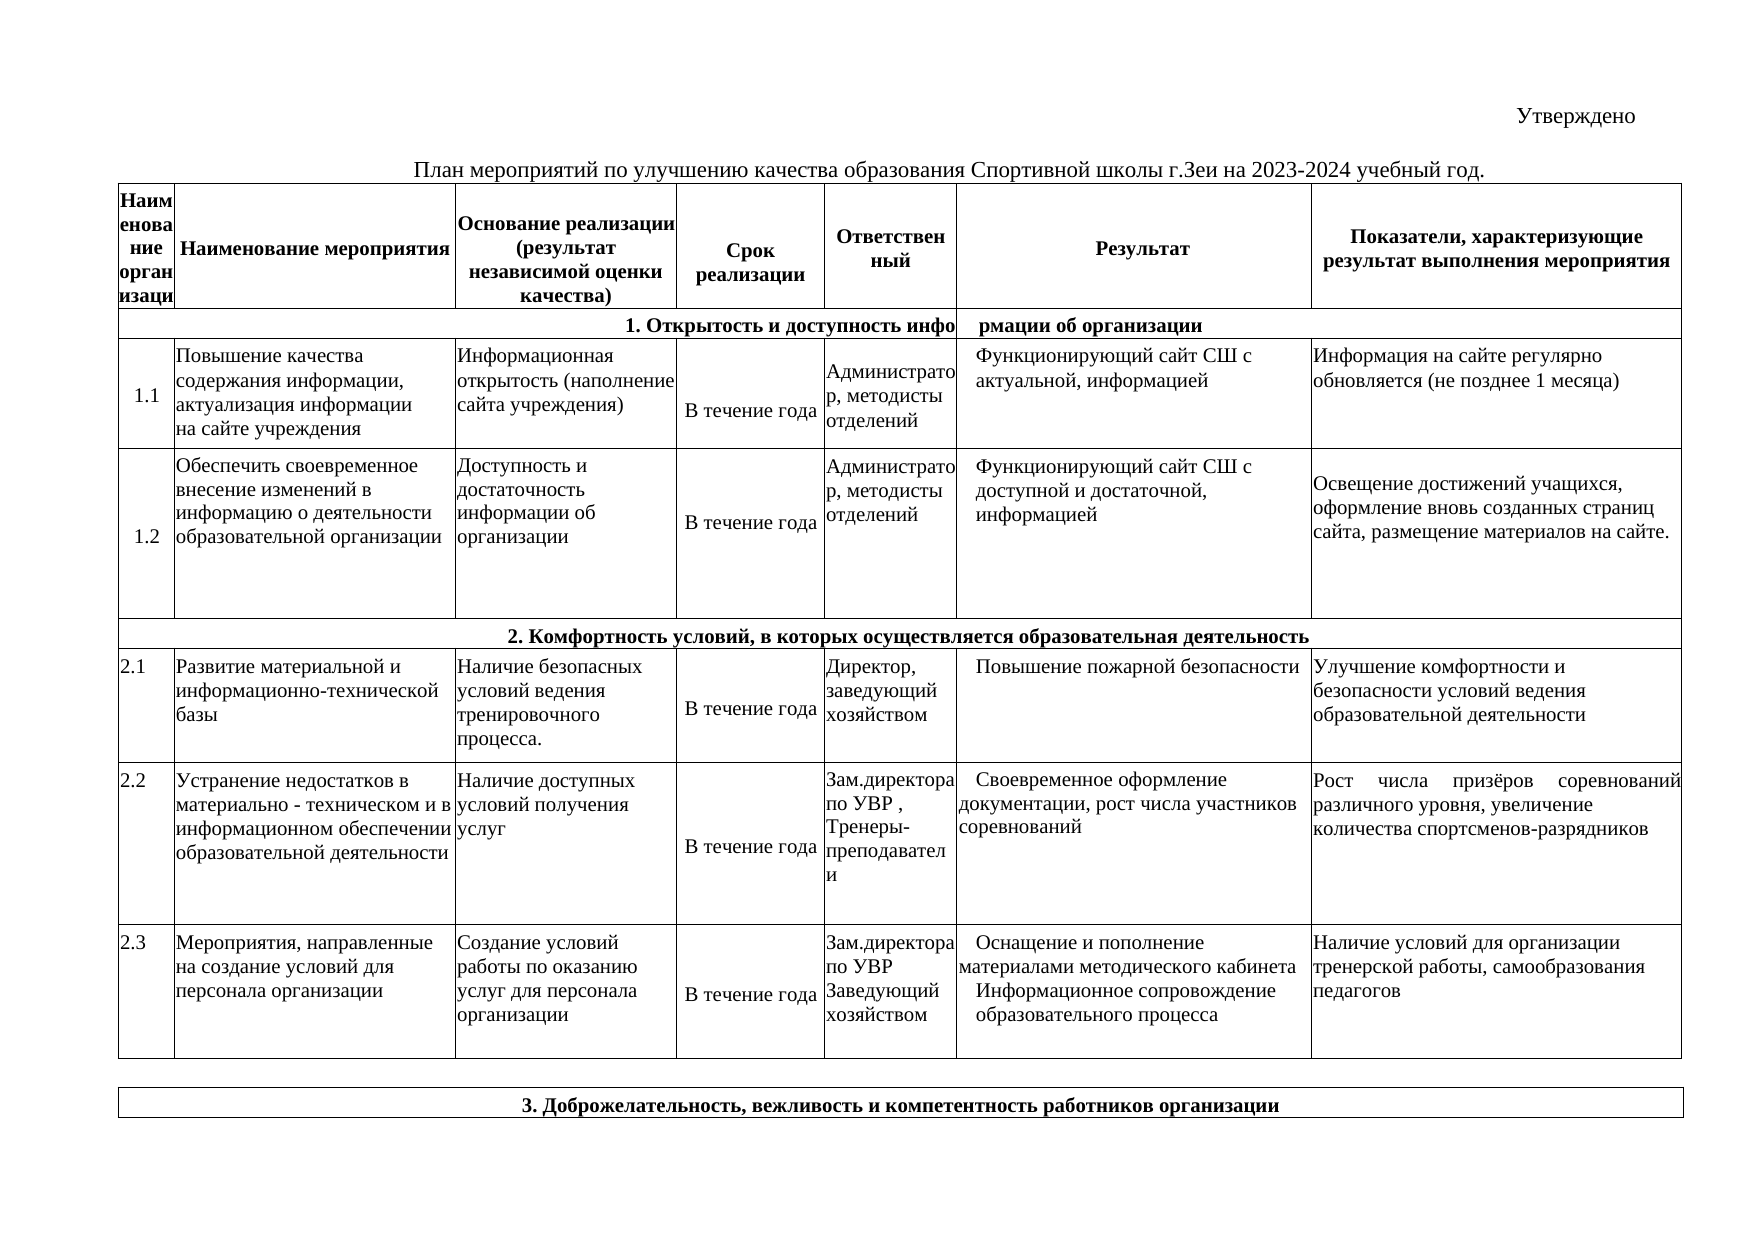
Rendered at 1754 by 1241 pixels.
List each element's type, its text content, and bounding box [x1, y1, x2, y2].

table_cell Повышение пожарной безопасности [957, 649, 1311, 762]
table_header 3. Доброжелательность, вежливость и компетентность работников организации [119, 1088, 1683, 1117]
table_cell Наличие условий для организации тренерской работы, самообразования педагогов [1312, 925, 1681, 1058]
table_cell В течение года [677, 449, 824, 618]
table_cell Освещение достижений учащихся, оформление вновь созданных страниц сайта, размещение материалов на сайте. [1312, 449, 1681, 618]
table_header Наим енова ние орган изаци [119, 184, 174, 307]
table_header Наименование мероприятия [175, 184, 455, 307]
table_cell Обеспечить своевременное внесение изменений в информацию о деятельности образовательной организации [175, 449, 455, 618]
table_cell Рост числа призёров соревнований различного уровня, увеличение количества спортсменов-разрядников [1312, 763, 1681, 924]
table_cell Функционирующий сайт СШ с доступной и достаточной, информацией [957, 449, 1311, 618]
table_cell Информационная открытость (наполнение сайта учреждения) [456, 339, 676, 448]
table_cell Зам.директора по УВР , Тренеры- преподавател и [825, 763, 956, 924]
table_cell Наличие доступных условий получения услуг [456, 763, 676, 924]
table_header Срок реализации [677, 184, 824, 307]
table_cell 1.1 [119, 339, 174, 448]
table_cell Улучшение комфортности и безопасности условий ведения образовательной деятельности [1312, 649, 1681, 762]
table_header Ответствен ный [825, 184, 956, 307]
table_cell Мероприятия, направленные на создание условий для персонала организации [175, 925, 455, 1058]
table_cell Информация на сайте регулярно обновляется (не позднее 1 месяца) [1312, 339, 1681, 448]
table_cell В течение года [677, 763, 824, 924]
table_cell Администрато р, методисты отделений [825, 449, 956, 618]
table_cell 1. Открытость и доступность инфо [119, 309, 956, 337]
table_cell Своевременное оформление документации, рост числа участников соревнований [957, 763, 1311, 924]
table_cell Оснащение и пополнение материалами методического кабинета Информационное сопровождение образовательного процесса [957, 925, 1311, 1058]
table_cell Создание условий работы по оказанию услуг для персонала организации [456, 925, 676, 1058]
table_cell В течение года [677, 339, 824, 448]
table_cell Функционирующий сайт СШ с актуальной, информацией [957, 339, 1311, 448]
table_cell 2.1 [119, 649, 174, 762]
table_cell Наличие безопасных условий ведения тренировочного процесса. [456, 649, 676, 762]
table_cell В течение года [677, 649, 824, 762]
table_cell Директор, заведующий хозяйством [825, 649, 956, 762]
table_cell Зам.директора по УВР Заведующий хозяйством [825, 925, 956, 1058]
table_cell 1.2 [119, 449, 174, 618]
table_header Показатели, характеризующие результат выполнения мероприятия [1312, 184, 1681, 307]
table_cell 2. Комфортность условий, в которых осуществляется образовательная деятельность [119, 619, 1681, 648]
table_cell Доступность и достаточность информации об организации [456, 449, 676, 618]
table_cell Повышение качества содержания информации, актуализация информации на сайте учреждения [175, 339, 455, 448]
table_header Основание реализации (результат независимой оценки качества) [456, 184, 676, 307]
table_cell Развитие материальной и информационно-технической базы [175, 649, 455, 762]
table_cell В течение года [677, 925, 824, 1058]
table_cell рмации об организации [957, 309, 1681, 337]
table_cell 2.2 [119, 763, 174, 924]
table_cell Устранение недостатков в материально - техническом и в информационном обеспечении образовательной деятельности [175, 763, 455, 924]
table_cell 2.3 [119, 925, 174, 1058]
table_header Результат [957, 184, 1311, 307]
table_cell Администрато р, методисты отделений [825, 339, 956, 448]
